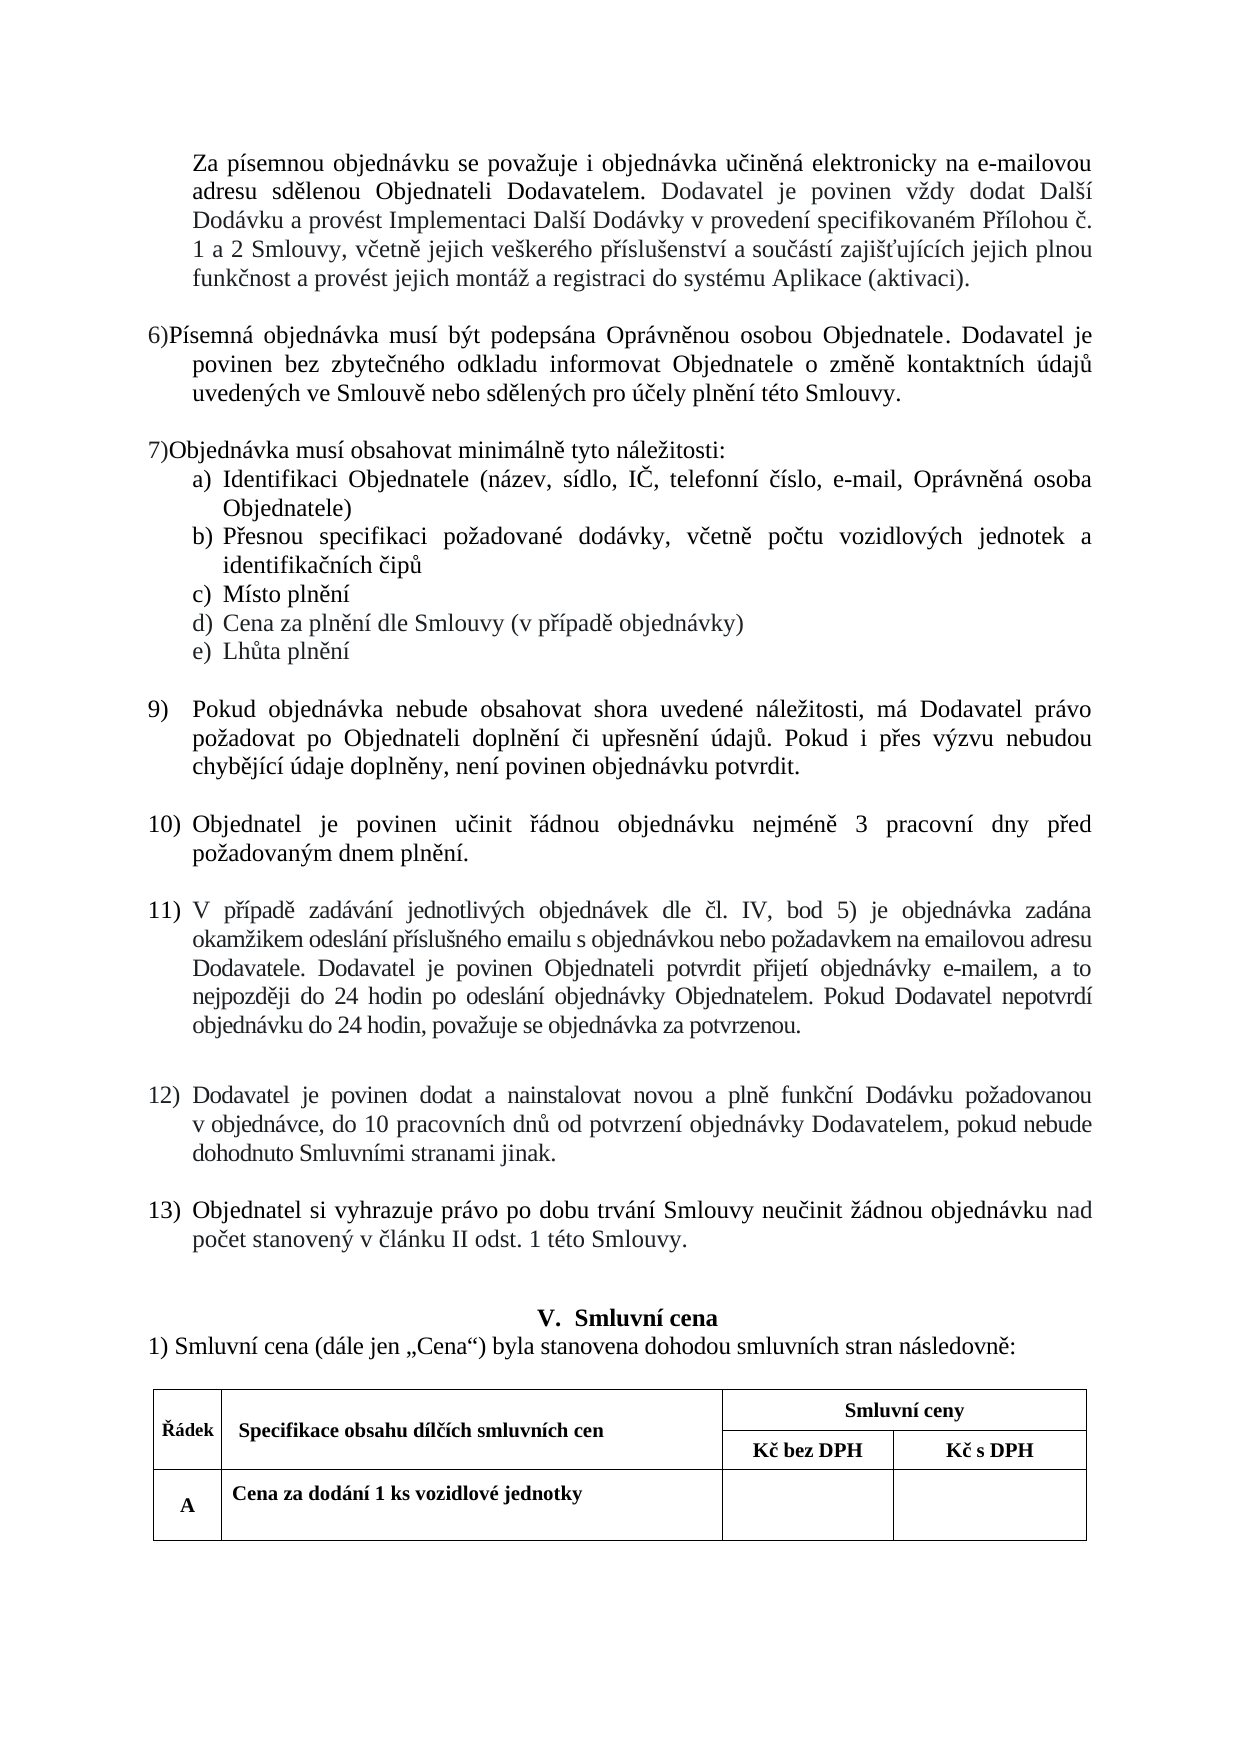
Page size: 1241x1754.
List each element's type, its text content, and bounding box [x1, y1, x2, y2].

list Cena za plnění dle Smlouvy (v případě objednávky) [192, 608, 1093, 636]
subtitle Smluvní cena [162, 1303, 1093, 1331]
list Lhůta plnění [192, 636, 1093, 665]
table_header Specifikace obsahu dílčích smluvních cen [222, 1390, 722, 1469]
list V případě zadávání jednotlivých objednávek dle čl. IV, bod 5) je objednávka zadána okamžikem odeslání příslušného emailu s objednávkou nebo požadavkem na emailovou adresu Dodavatele. Dodavatel je povinen Objednateli potvrdit přijetí objednávky e-mailem, a to nejpozději do 24 hodin po odeslání objednávky Objednatelem. Pokud Dodavatel nepotvrdí objednávku do 24 hodin, považuje se objednávka za potvrzenou. [148, 895, 1093, 1039]
table_cell Kč s DPH [894, 1431, 1086, 1469]
table_header Smluvní ceny [723, 1390, 1086, 1430]
list Dodavatel je povinen dodat a nainstalovat novou a plně funkční Dodávku požadovanou v objednávce, do 10 pracovních dnů od potvrzení objednávky Dodavatelem, pokud nebude dohodnuto Smluvními stranami jinak. [148, 1080, 1093, 1166]
list Přesnou specifikaci požadované dodávky, včetně počtu vozidlových jednotek a identifikačních čipů [192, 521, 1093, 579]
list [148, 148, 1093, 291]
table_cell [894, 1470, 1086, 1540]
list Objednávka musí obsahovat minimálně tyto náležitosti: [148, 435, 1093, 464]
list Identifikaci Objednatele (název, sídlo, IČ, telefonní číslo, e-mail, Oprávněná osoba Objednatele) [192, 464, 1093, 521]
table_cell [723, 1470, 893, 1540]
table_cell Cena za dodání 1 ks vozidlové jednotky [222, 1470, 722, 1540]
list Místo plnění [192, 579, 1093, 608]
table_header Řádek [154, 1390, 221, 1469]
list Pokud objednávka nebude obsahovat shora uvedené náležitosti, má Dodavatel právo požadovat po Objednateli doplnění či upřesnění údajů. Pokud i přes výzvu nebudou chybějící údaje doplněny, není povinen objednávku potvrdit. [148, 694, 1093, 780]
list Smluvní cena (dále jen „Cena“) byla stanovena dohodou smluvních stran následovně: [148, 1331, 1093, 1360]
list Objednatel si vyhrazuje právo po dobu trvání Smlouvy neučinit žádnou objednávku nad počet stanovený v článku II odst. 1 této Smlouvy. [148, 1195, 1093, 1253]
list Písemná objednávka musí být podepsána Oprávněnou osobou Objednatele. Dodavatel je povinen bez zbytečného odkladu informovat Objednatele o změně kontaktních údajů uvedených ve Smlouvě nebo sdělených pro účely plnění této Smlouvy. [148, 320, 1093, 406]
table_cell Kč bez DPH [723, 1431, 893, 1469]
list Objednatel je povinen učinit řádnou objednávku nejméně 3 pracovní dny před požadovaným dnem plnění. [148, 809, 1093, 866]
table_cell A [154, 1470, 221, 1540]
